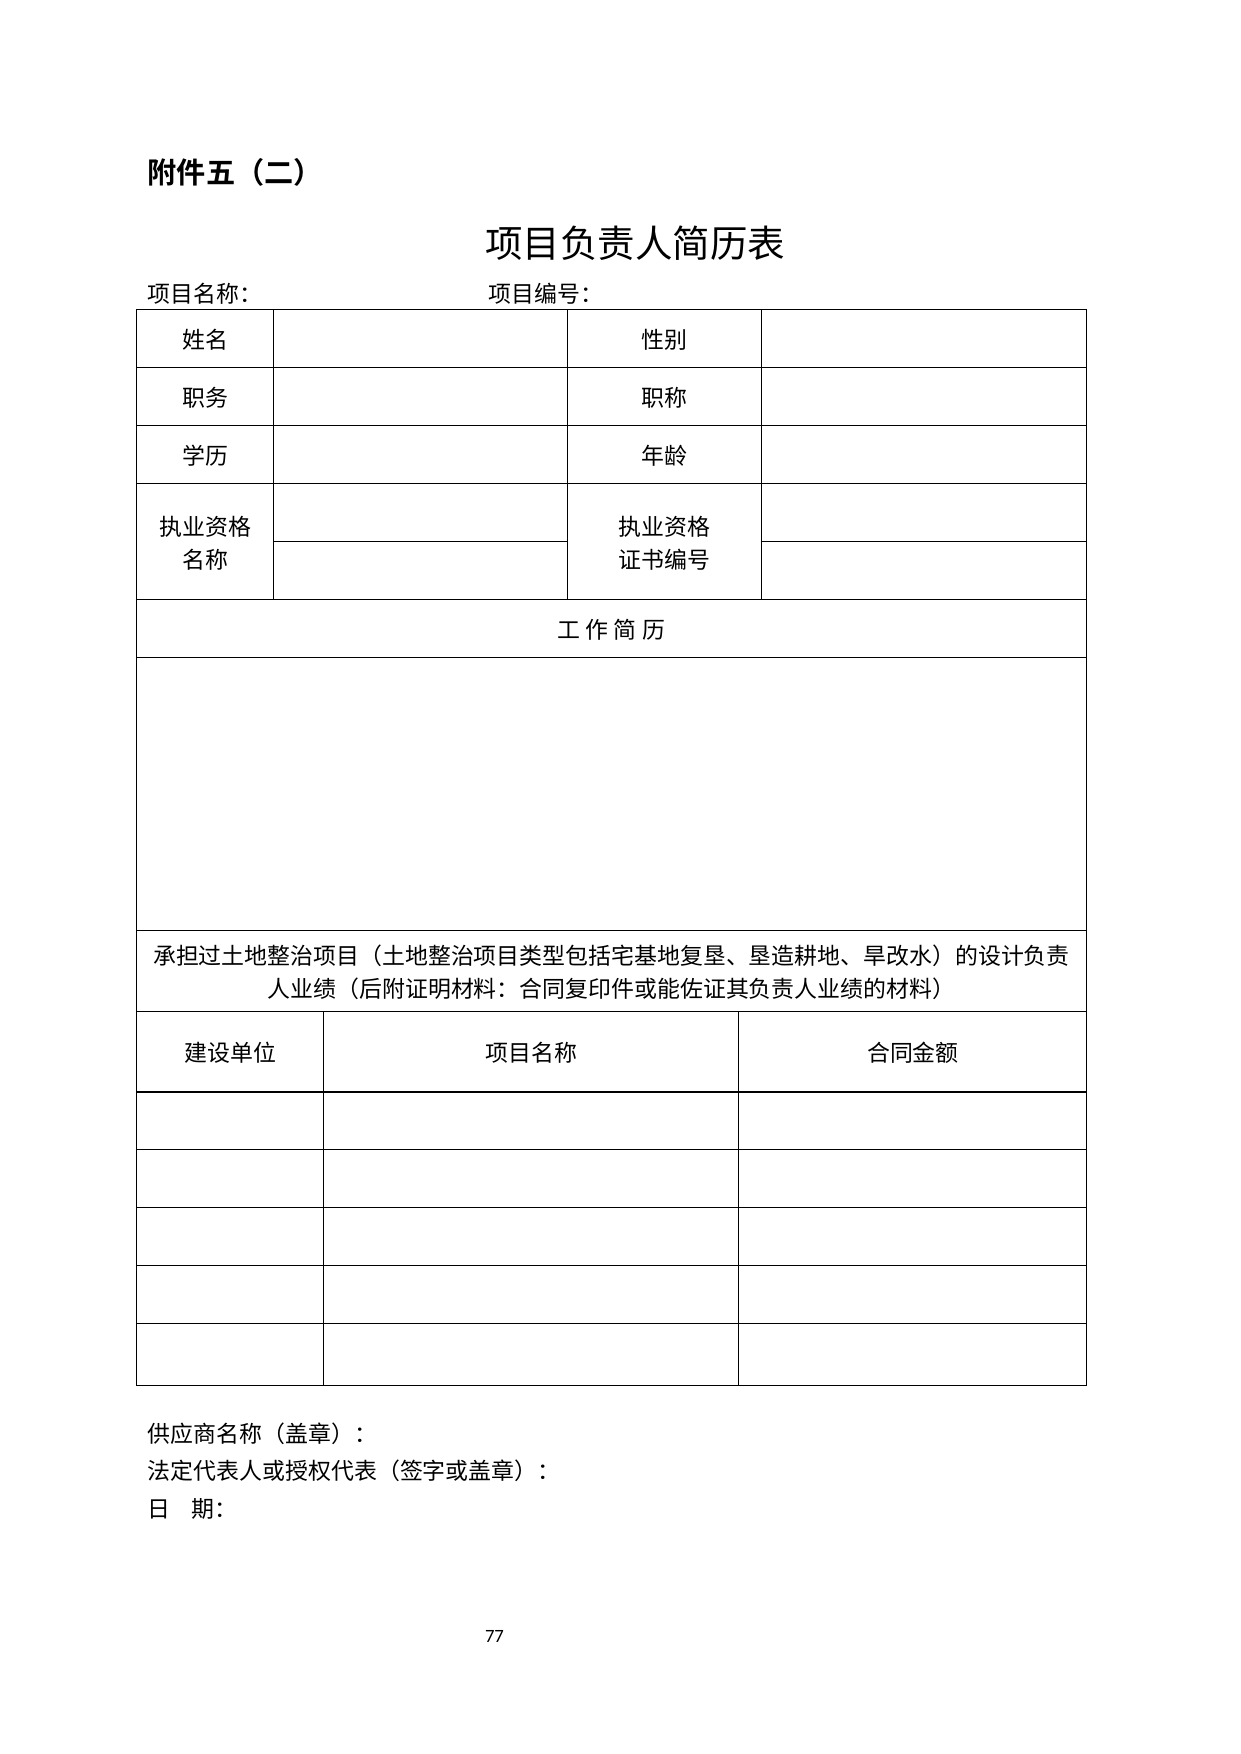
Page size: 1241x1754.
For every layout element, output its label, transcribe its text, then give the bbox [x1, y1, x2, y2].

table_cell [739, 1093, 1086, 1149]
table_cell 合同金额 [739, 1012, 1086, 1091]
table_cell [762, 426, 1086, 483]
table_cell [137, 1324, 323, 1384]
table_cell 职称 [568, 368, 761, 425]
text 日 期： [148, 1487, 1122, 1525]
text 附件五（二） [148, 150, 1122, 192]
table_cell 工 作 简 历 [137, 600, 1086, 657]
table_cell [137, 1150, 323, 1207]
table_cell [274, 368, 567, 425]
table_header 性别 [568, 310, 761, 367]
table_cell 年龄 [568, 426, 761, 483]
table_cell 承担过土地整治项目（土地整治项目类型包括宅基地复垦、垦造耕地、旱改水）的设计负责人业绩（后附证明材料：合同复印件或能佐证其负责人业绩的材料） [137, 931, 1086, 1011]
table_header [762, 310, 1086, 367]
table_cell 学历 [137, 426, 273, 483]
table_cell [762, 542, 1086, 599]
table_cell [739, 1324, 1086, 1384]
text 项目负责人简历表 [148, 213, 1122, 268]
table_cell [762, 368, 1086, 425]
table_cell [274, 484, 567, 541]
table_cell [137, 1266, 323, 1323]
table_cell [324, 1150, 738, 1207]
table_cell [739, 1266, 1086, 1323]
table_cell [324, 1324, 738, 1384]
table_cell 执业资格 证书编号 [568, 484, 761, 599]
table_cell [137, 1093, 323, 1149]
text 供应商名称（盖章）： [148, 1412, 1122, 1450]
table_cell [739, 1150, 1086, 1207]
table_cell 职务 [137, 368, 273, 425]
text 项目名称： 项目编号： [148, 268, 1122, 309]
text 法定代表人或授权代表（签字或盖章）： [148, 1450, 1122, 1487]
table_header 姓名 [137, 310, 273, 367]
table_cell 建设单位 [137, 1012, 323, 1091]
table_cell [324, 1208, 738, 1265]
table_cell [137, 658, 1086, 930]
table_cell 项目名称 [324, 1012, 738, 1091]
table_cell [137, 1208, 323, 1265]
table_cell [274, 426, 567, 483]
table_cell [739, 1208, 1086, 1265]
table_cell [274, 542, 567, 599]
table_cell 执业资格 名称 [137, 484, 273, 599]
table_header [274, 310, 567, 367]
table_cell [324, 1266, 738, 1323]
table_cell [762, 484, 1086, 541]
table_cell [324, 1093, 738, 1149]
